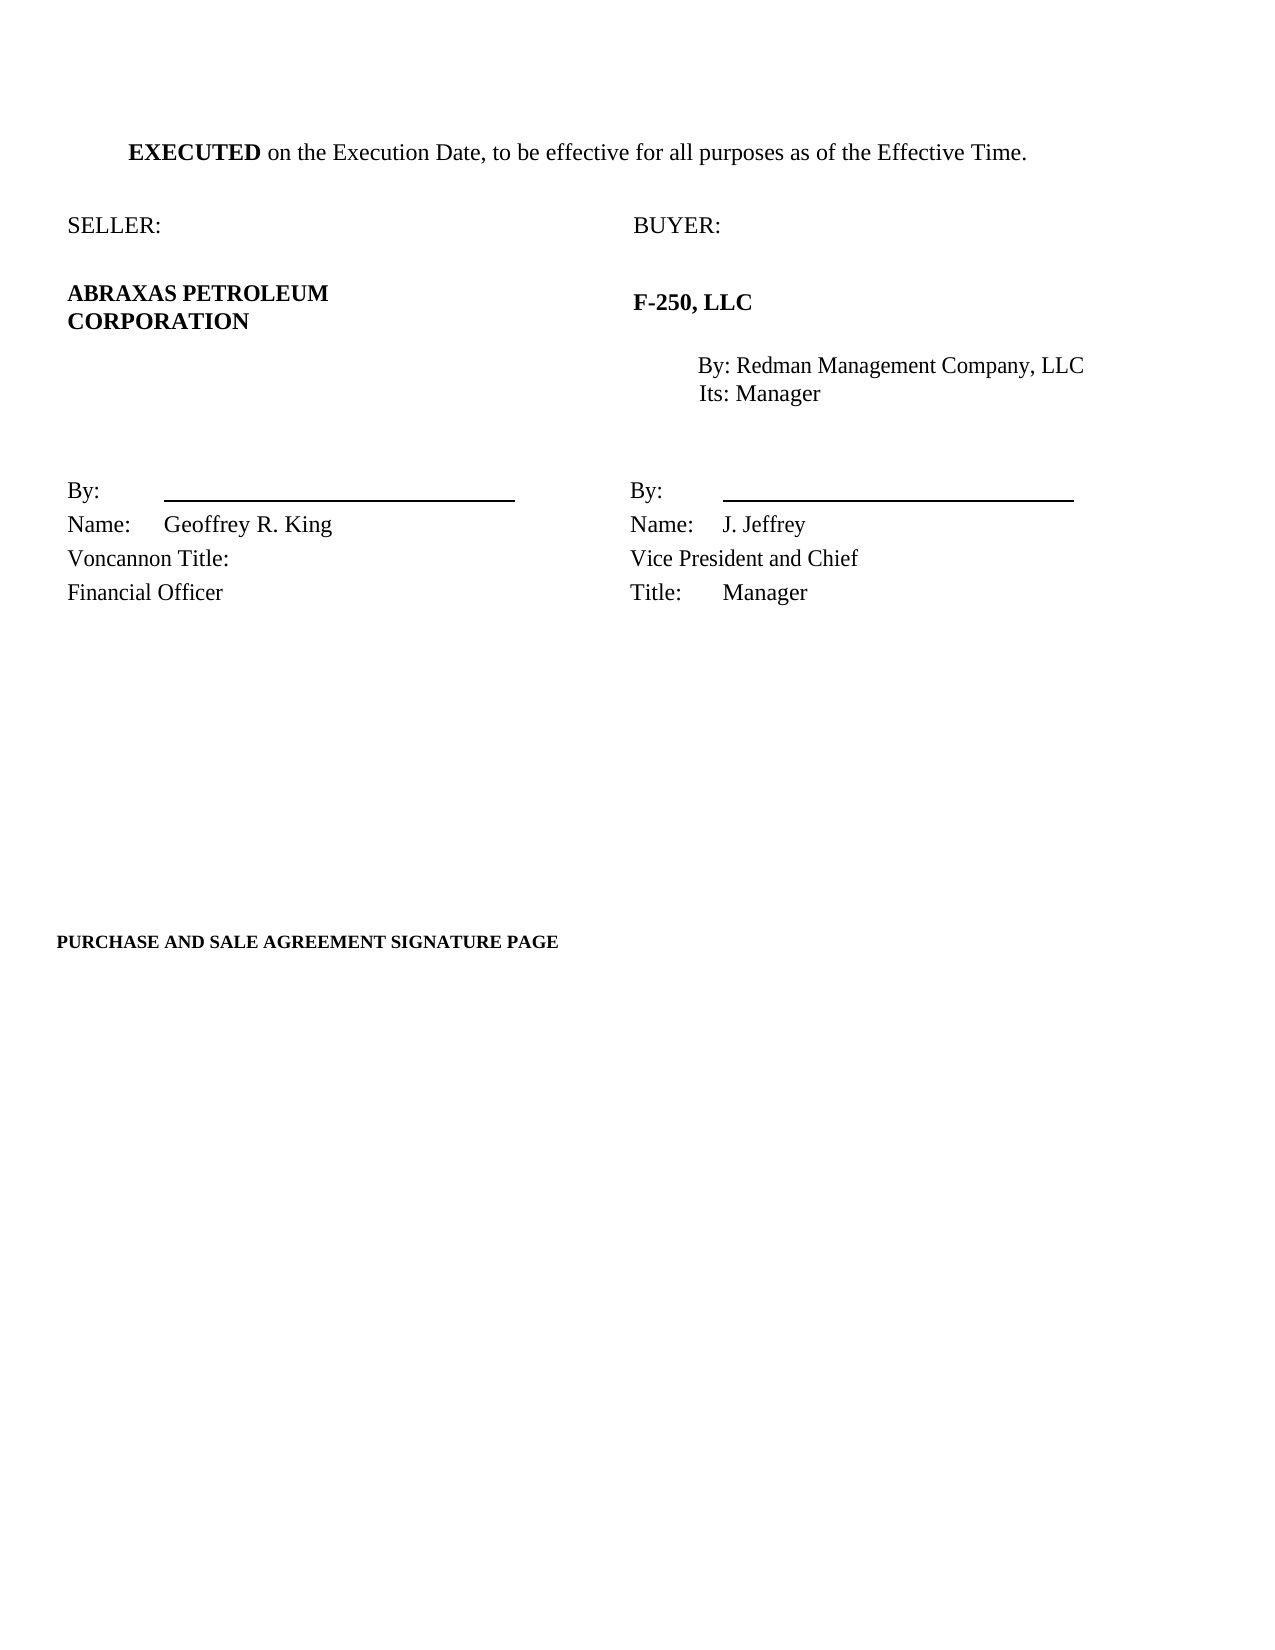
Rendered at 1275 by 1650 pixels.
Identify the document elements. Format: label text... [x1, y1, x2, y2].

text By: Redman Management Company, LLC Its: Manager [698, 351, 1114, 407]
text PURCHASE AND SALE AGREEMENT SIGNATURE PAGE [56, 931, 1231, 952]
subtitle ABRAXAS PETROLEUM CORPORATION [67, 279, 339, 335]
text Name: Geoffrey R. King Name: J. Jeffrey Voncannon Title: Vice President and Chief Financial Officer Title: Manager [67, 510, 912, 605]
text EXECUTED on the Execution Date, to be effective for all purposes as of the Effective Time. [128, 138, 1231, 166]
text F-250, LLC [633, 288, 1231, 316]
text SELLER: BUYER: [67, 212, 1231, 239]
text By: By: [67, 476, 1231, 503]
